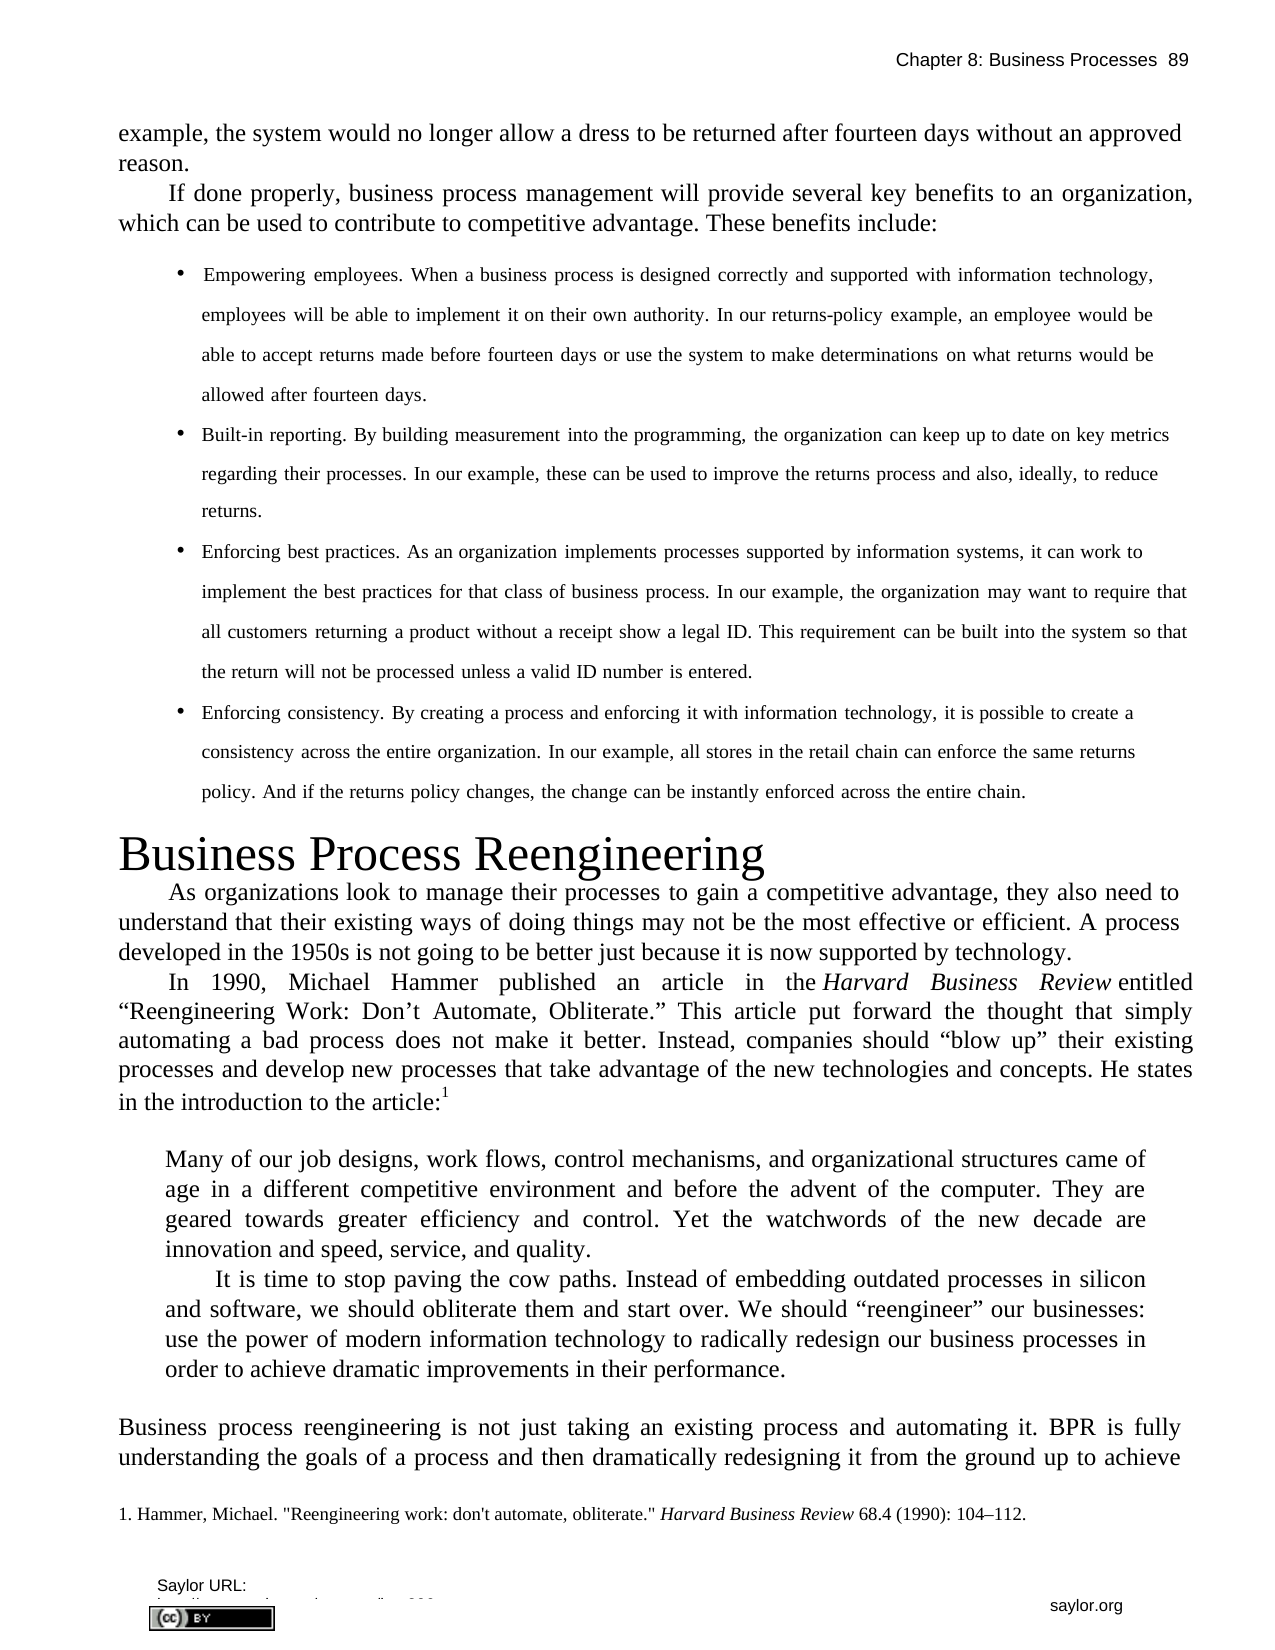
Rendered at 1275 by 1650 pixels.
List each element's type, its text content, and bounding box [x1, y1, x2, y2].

text implement the best practices for that class of business process. In our example, the organization may want to require that all customers returning a product without a receipt show a legal ID. This requirement can be built into the system so that the return will not be processed unless a valid ID number is entered. [201, 580, 1187, 682]
text consistency across the entire organization. In our example, all stores in the retail chain can enforce the same returns policy. And if the returns policy changes, the change can be instantly enforced across the entire chain. [201, 740, 1144, 803]
text understand that their existing ways of doing things may not be the most effective or efficient. A process developed in the 1950s is not going to be better just because it is now supported by technology. [118, 907, 1193, 966]
text • Enforcing best practices. As an organization implements processes supported by information systems, it can work to [176, 537, 1200, 564]
text In 1990, Michael Hammer published an article in the Harvard Business Review entitled “Reengineering Work: Don’t Automate, Obliterate.” This article put forward the thought that simply automating a bad process does not make it better. Instead, companies should “blow up” their existing processes and develop new processes that take advantage of the new technologies and concepts. He states in the introduction to the article:1 [118, 967, 1193, 1116]
text Chapter 8: Business Processes 89 [108, 48, 1188, 69]
text If done properly, business process management will provide several key benefits to an organization, which can be used to contribute to competitive advantage. These benefits include: [118, 178, 1193, 237]
text 1. Hammer, Michael. "Reengineering work: don't automate, obliterate." Harvard Business Review 68.4 (1990): 104–112. [118, 1503, 1200, 1525]
text Many of our job designs, work flows, control mechanisms, and organizational structures came of age in a different competitive environment and before the advent of the computer. They are geared towards greater efficiency and control. Yet the watchwords of the new decade are innovation and speed, service, and quality. [165, 1144, 1146, 1263]
text • Empowering employees. When a business process is designed correctly and supported with information technology, employees will be able to implement it on their own authority. In our returns-policy example, an employee would be able to accept returns made before fourteen days or use the system to make determinations on what returns would be allowed after fourteen days. [176, 250, 1154, 410]
text It is time to stop paving the cow paths. Instead of embedding outdated processes in silicon and software, we should obliterate them and start over. We should “reengineer” our businesses: use the power of modern information technology to radically redesign our business processes in order to achieve dramatic improvements in their performance. [165, 1264, 1146, 1383]
picture [149, 1606, 275, 1631]
text Business process reengineering is not just taking an existing process and automating it. BPR is fully understanding the goals of a process and then dramatically redesigning it from the ground up to achieve [118, 1412, 1193, 1470]
text • Enforcing consistency. By creating a process and enforcing it with information technology, it is possible to create a [176, 699, 1200, 724]
text Business Process Reengineering [118, 824, 1200, 881]
text • Built-in reporting. By building measurement into the programming, the organization can keep up to date on key metrics regarding their processes. In our example, these can be used to improve the returns process and also, ideally, to reduce returns. [176, 418, 1179, 522]
text As organizations look to manage their processes to gain a competitive advantage, they also need to [168, 881, 1192, 906]
text example, the system would no longer allow a dress to be returned after fourteen days without an approved reason. [118, 118, 1193, 177]
